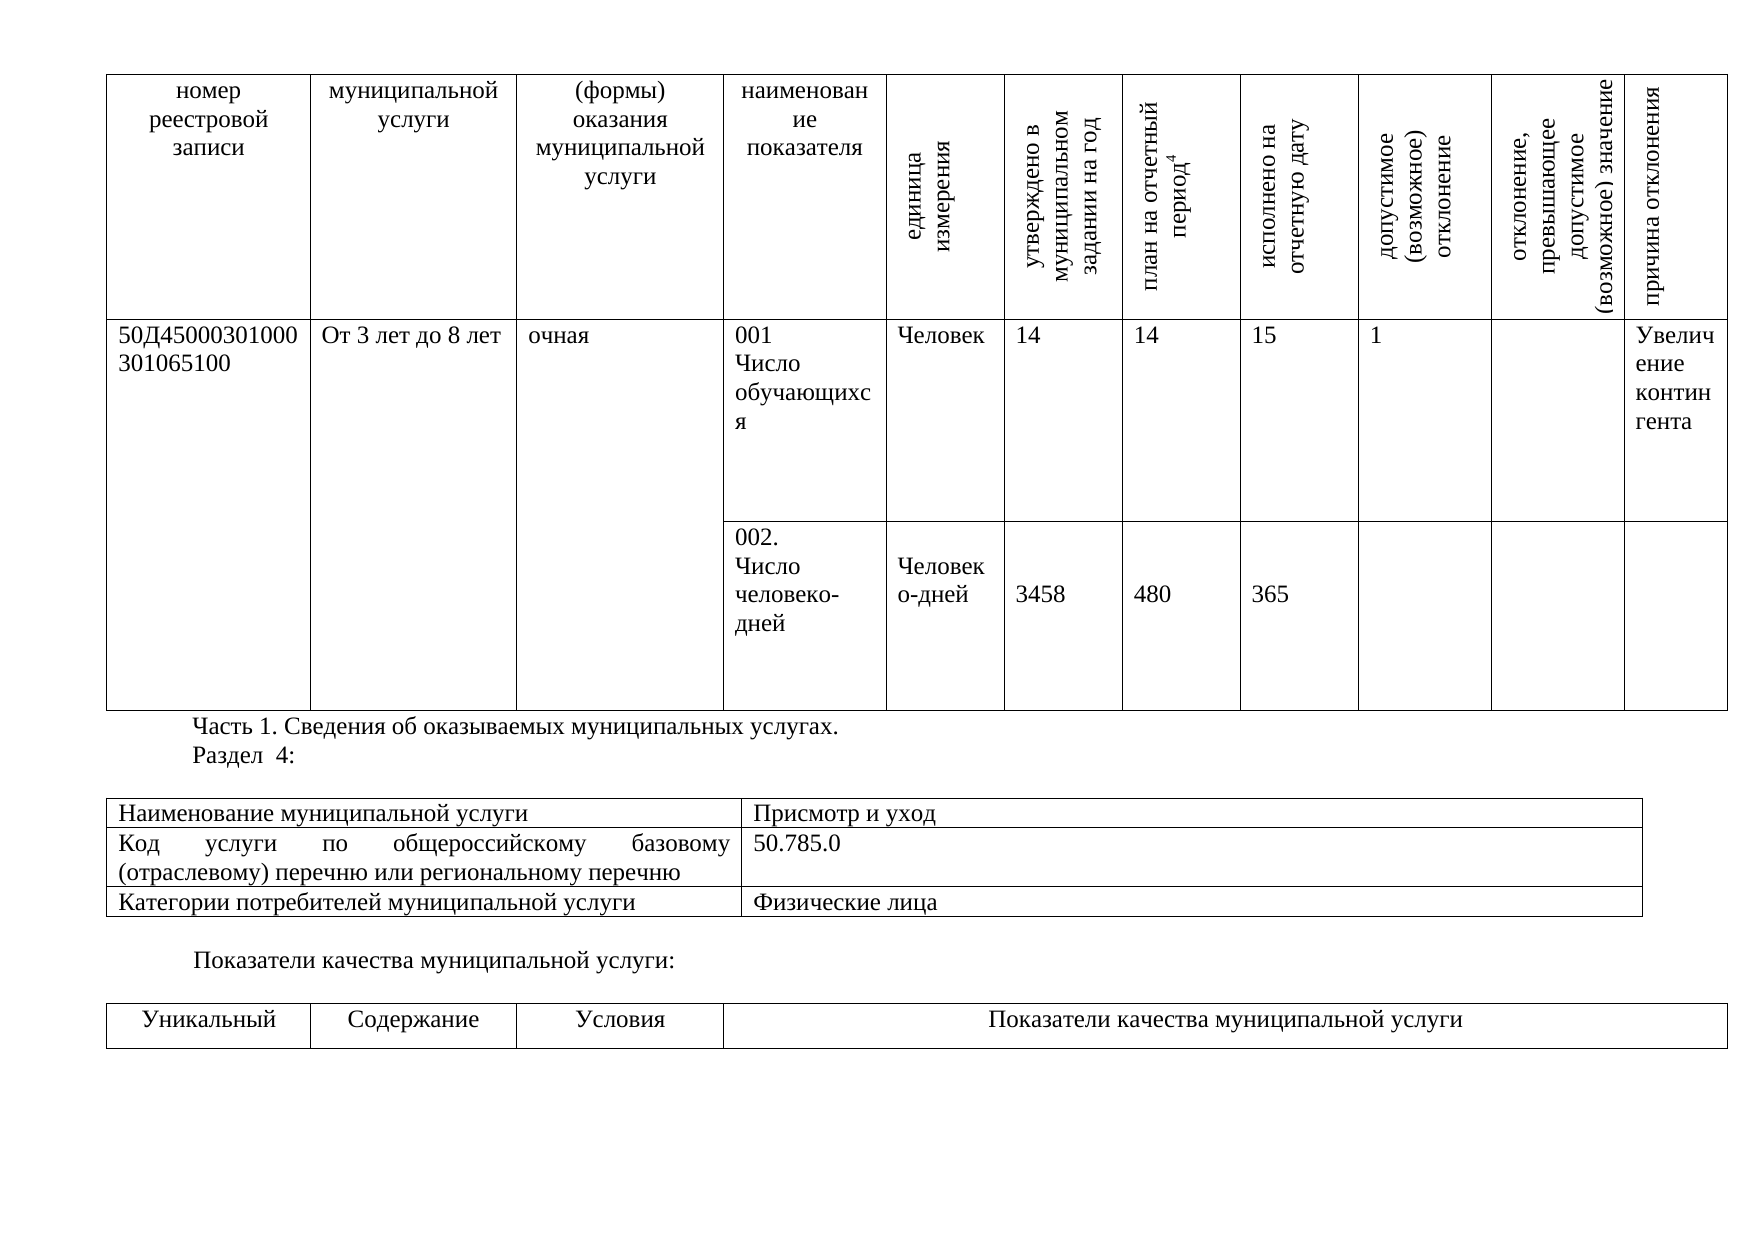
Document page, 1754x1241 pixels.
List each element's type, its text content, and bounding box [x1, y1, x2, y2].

table_cell наименование показателя [724, 75, 886, 319]
table_cell Категории потребителей муниципальной услуги [107, 887, 741, 916]
table_cell [1492, 320, 1624, 521]
table_header Присмотр и уход [742, 799, 1642, 827]
table_cell 50Д45000301000301065100 [107, 320, 310, 710]
table_cell Человеко-дней [887, 522, 1004, 710]
table_cell очная [517, 320, 723, 710]
table_cell допустимое (возможное) отклонение [1359, 75, 1491, 319]
table_cell 1 [1359, 320, 1491, 521]
table_cell Увеличение контингента [1625, 320, 1727, 521]
table_cell Код услуги по общероссийскому базовому (отраслевому) перечню или региональному перечню [107, 828, 741, 886]
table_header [311, 75, 516, 319]
table_cell план на отчетный период4 [1123, 75, 1240, 319]
table_header Наименование муниципальной услуги [107, 799, 741, 827]
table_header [311, 1004, 516, 1048]
table_cell [1492, 522, 1624, 710]
table_cell 3458 [1005, 522, 1122, 710]
table_cell 365 [1241, 522, 1358, 710]
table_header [107, 1004, 310, 1048]
text Раздел 4: [118, 740, 1636, 769]
table_cell утверждено в муниципальном задании на год [1005, 75, 1122, 319]
table_cell единица измерения [887, 75, 1004, 319]
table_cell отклонение, превышающее допустимое (возможное) значение [1492, 75, 1624, 319]
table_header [517, 1004, 723, 1048]
table_cell 14 [1005, 320, 1122, 521]
table_cell Физические лица [742, 887, 1642, 916]
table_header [107, 75, 310, 319]
table_cell 480 [1123, 522, 1240, 710]
table_cell 002. Число человеко-дней [724, 522, 886, 710]
table_cell [1625, 522, 1727, 710]
table_cell 14 [1123, 320, 1240, 521]
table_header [517, 75, 723, 319]
table_cell 001 Число обучающихся [724, 320, 886, 521]
table_cell причина отклонения [1625, 75, 1727, 319]
table_header Показатели качества муниципальной услуги [724, 1004, 1727, 1048]
list Показатели качества муниципальной услуги: [118, 945, 1636, 974]
table_cell исполнено на отчетную дату [1241, 75, 1358, 319]
table_cell [1359, 522, 1491, 710]
table_cell 15 [1241, 320, 1358, 521]
text Часть 1. Сведения об оказываемых муниципальных услугах. [118, 711, 1636, 740]
table_cell Человек [887, 320, 1004, 521]
table_cell 50.785.0 [742, 828, 1642, 886]
table_cell От 3 лет до 8 лет [311, 320, 516, 710]
